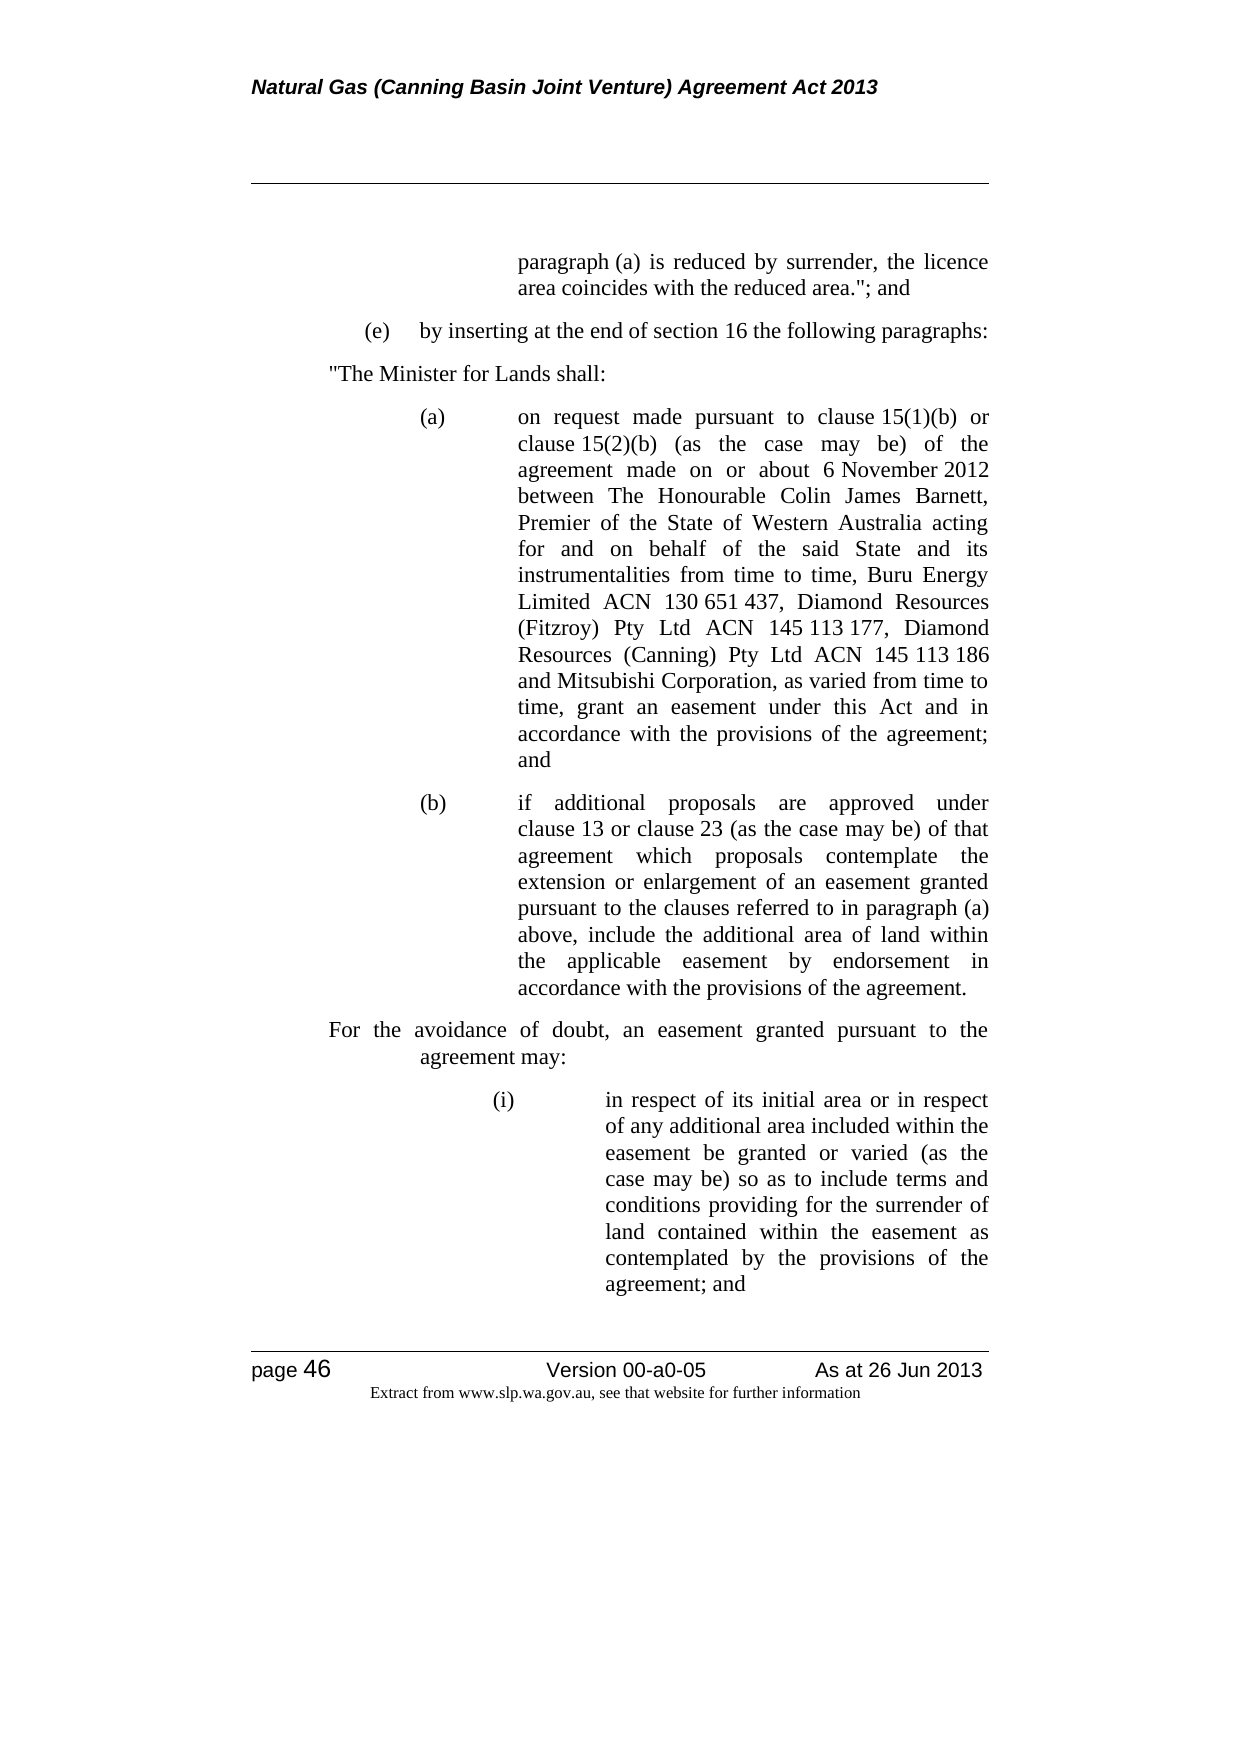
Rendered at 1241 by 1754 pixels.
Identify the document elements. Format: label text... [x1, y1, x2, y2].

text "The Minister for Lands shall: [328, 360, 989, 387]
text (b) if additional proposals are approved under clause 13 or clause 23 (as the case may be) of that agreement which proposals contemplate the extension or enlargement of an easement granted pursuant to the clauses referred to in paragraph (a) above, include the additional area of land within the applicable easement by endorsement in accordance with the provisions of the agreement. [420, 789, 989, 1000]
text For the avoidance of doubt, an easement granted pursuant to the agreement may: [328, 1017, 989, 1069]
text (e) by inserting at the end of section 16 the following paragraphs: [251, 317, 989, 344]
text (i) in respect of its initial area or in respect of any additional area included within the easement be granted or varied (as the case may be) so as to include terms and conditions providing for the surrender of land contained within the easement as contemplated by the provisions of the agreement; and [493, 1086, 989, 1297]
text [420, 248, 989, 301]
text (a) on request made pursuant to clause 15(1)(b) or clause 15(2)(b) (as the case may be) of the agreement made on or about 6 November 2012 between The Honourable Colin James Barnett, Premier of the State of Western Australia acting for and on behalf of the said State and its instrumentalities from time to time, Buru Energy Limited ACN 130 651 437, Diamond Resources (Fitzroy) Pty Ltd ACN 145 113 177, Diamond Resources (Canning) Pty Ltd ACN 145 113 186 and Mitsubishi Corporation, as varied from time to time, grant an easement under this Act and in accordance with the provisions of the agreement; and [420, 403, 989, 772]
